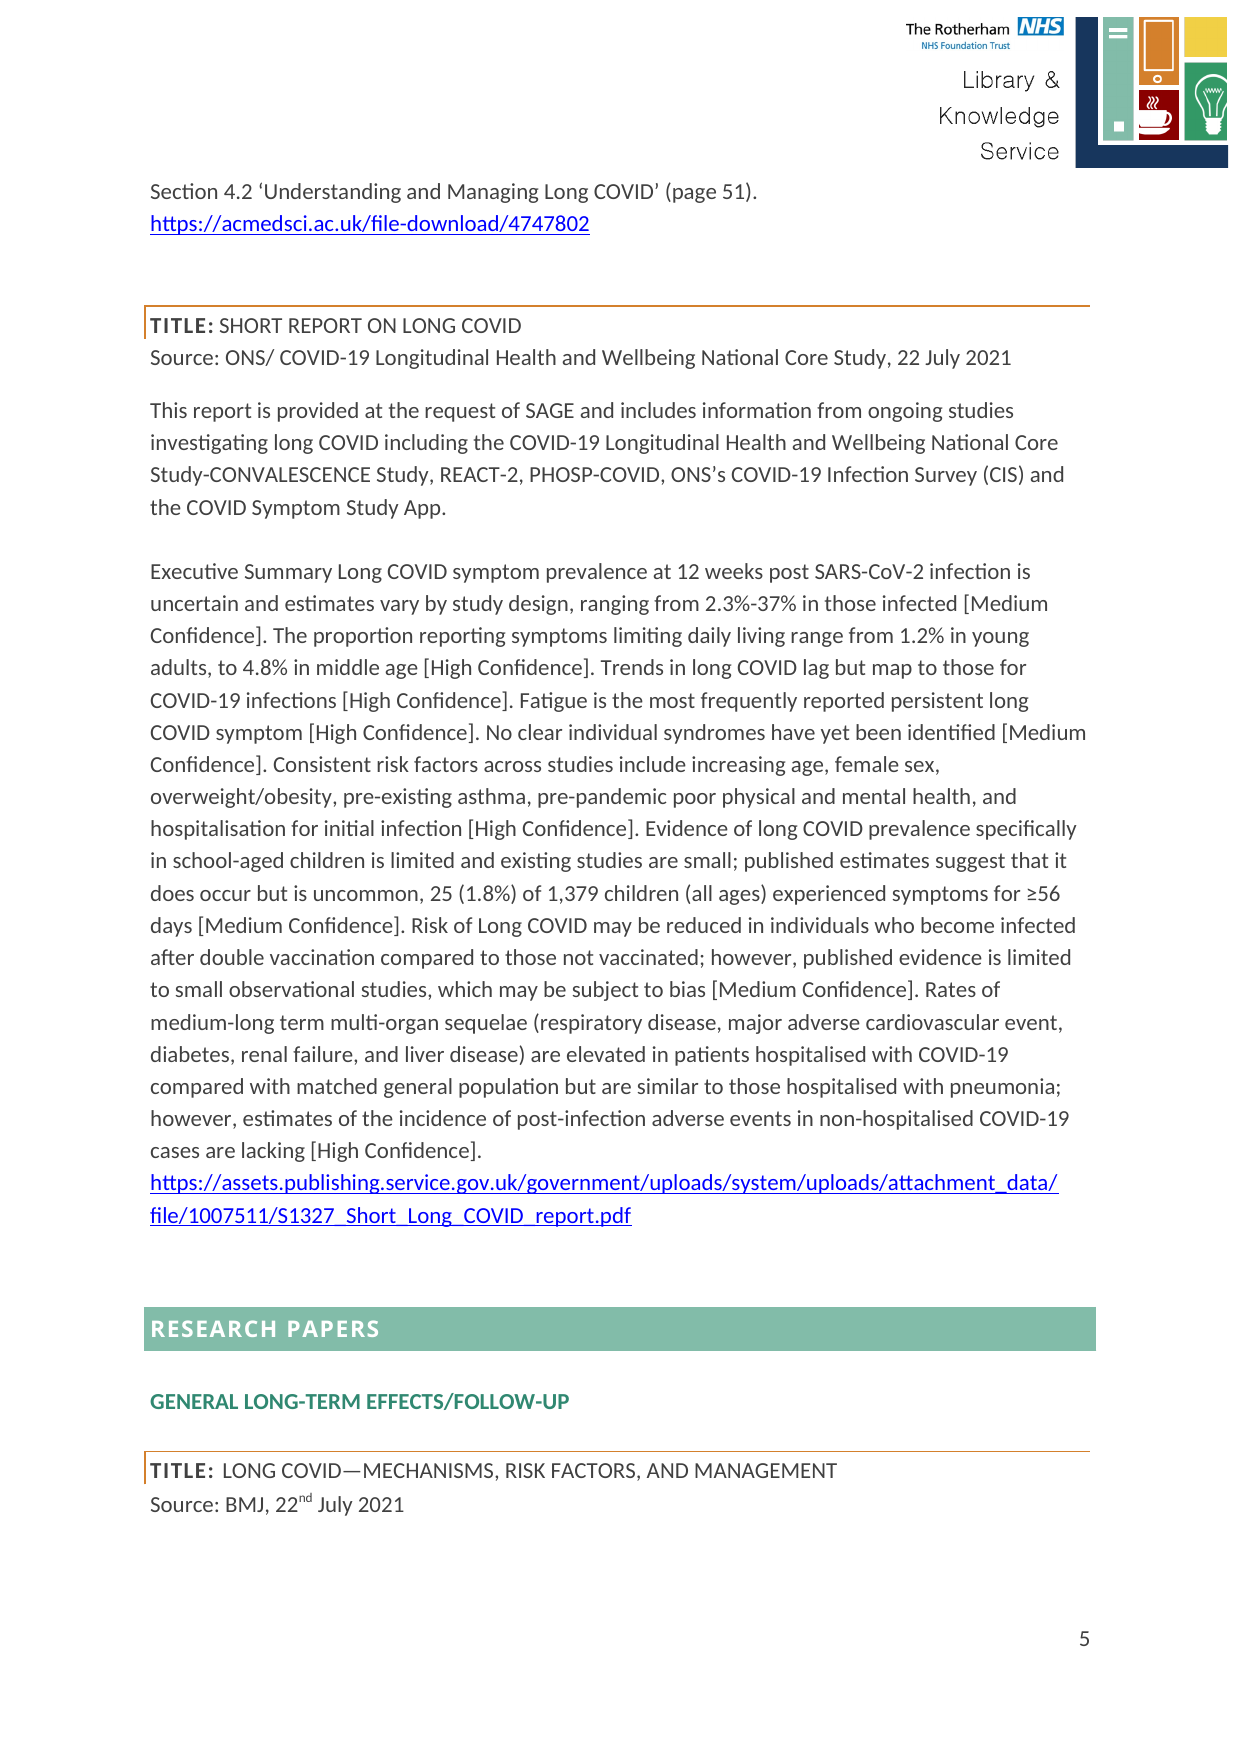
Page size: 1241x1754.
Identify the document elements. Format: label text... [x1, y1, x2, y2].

text This report is provided at the request of SAGE and includes information from ongoing studies investigating long COVID including the COVID-19 Longitudinal Health and Wellbeing National Core Study-CONVALESCENCE Study, REACT-2, PHOSP-COVID, ONS’s COVID-19 Infection Survey (CIS) and the COVID Symptom Study App. Executive Summary Long COVID symptom prevalence at 12 weeks post SARS-CoV-2 infection is uncertain and estimates vary by study design, ranging from 2.3%-37% in those infected [Medium Confidence]. The proportion reporting symptoms limiting daily living range from 1.2% in young adults, to 4.8% in middle age [High Confidence]. Trends in long COVID lag but map to those for COVID-19 infections [High Confidence]. Fatigue is the most frequently reported persistent long COVID symptom [High Confidence]. No clear individual syndromes have yet been identified [Medium Confidence]. Consistent risk factors across studies include increasing age, female sex, overweight/obesity, pre-existing asthma, pre-pandemic poor physical and mental health, and hospitalisation for initial infection [High Confidence]. Evidence of long COVID prevalence specifically in school-aged children is limited and existing studies are small; published estimates suggest that it does occur but is uncommon, 25 (1.8%) of 1,379 children (all ages) experienced symptoms for ≥56 days [Medium Confidence]. Risk of Long COVID may be reduced in individuals who become infected after double vaccination compared to those not vaccinated; however, published evidence is limited to small observational studies, which may be subject to bias [Medium Confidence]. Rates of medium-long term multi-organ sequelae (respiratory disease, major adverse cardiovascular event, diabetes, renal failure, and liver disease) are elevated in patients hospitalised with COVID-19 compared with matched general population but are similar to those hospitalised with pneumonia; however, estimates of the incidence of post-infection adverse events in non-hospitalised COVID-19 cases are lacking [High Confidence]. https://assets.publishing.service.gov.uk/government/uploads/system/uploads/attachment_data/file/1007511/S1327_Short_Long_COVID_report.pdf [150, 396, 1090, 1229]
text Source: ONS/ COVID-19 Longitudinal Health and Wellbeing National Core Study, 22 July 2021 [150, 343, 1090, 371]
picture [902, 17, 1229, 177]
text research papers [150, 1313, 1090, 1344]
text Section 4.2 ‘Understanding and Managing Long COVID’ (page 51). https://acmedsci.ac.uk/file-download/4747802 [150, 177, 1090, 270]
text Title: LONG COVID—MECHANISMS, RISK FACTORS, AND MANAGEMENT [146, 1452, 1090, 1484]
text Source: BMJ, 22nd July 2021 [150, 1490, 1090, 1518]
text Title: SHORT REPORT ON LONG COVID [146, 307, 1090, 339]
text GENERAL LONG-TERM EFFECTS/FOLLOW-UP [150, 1355, 1090, 1415]
